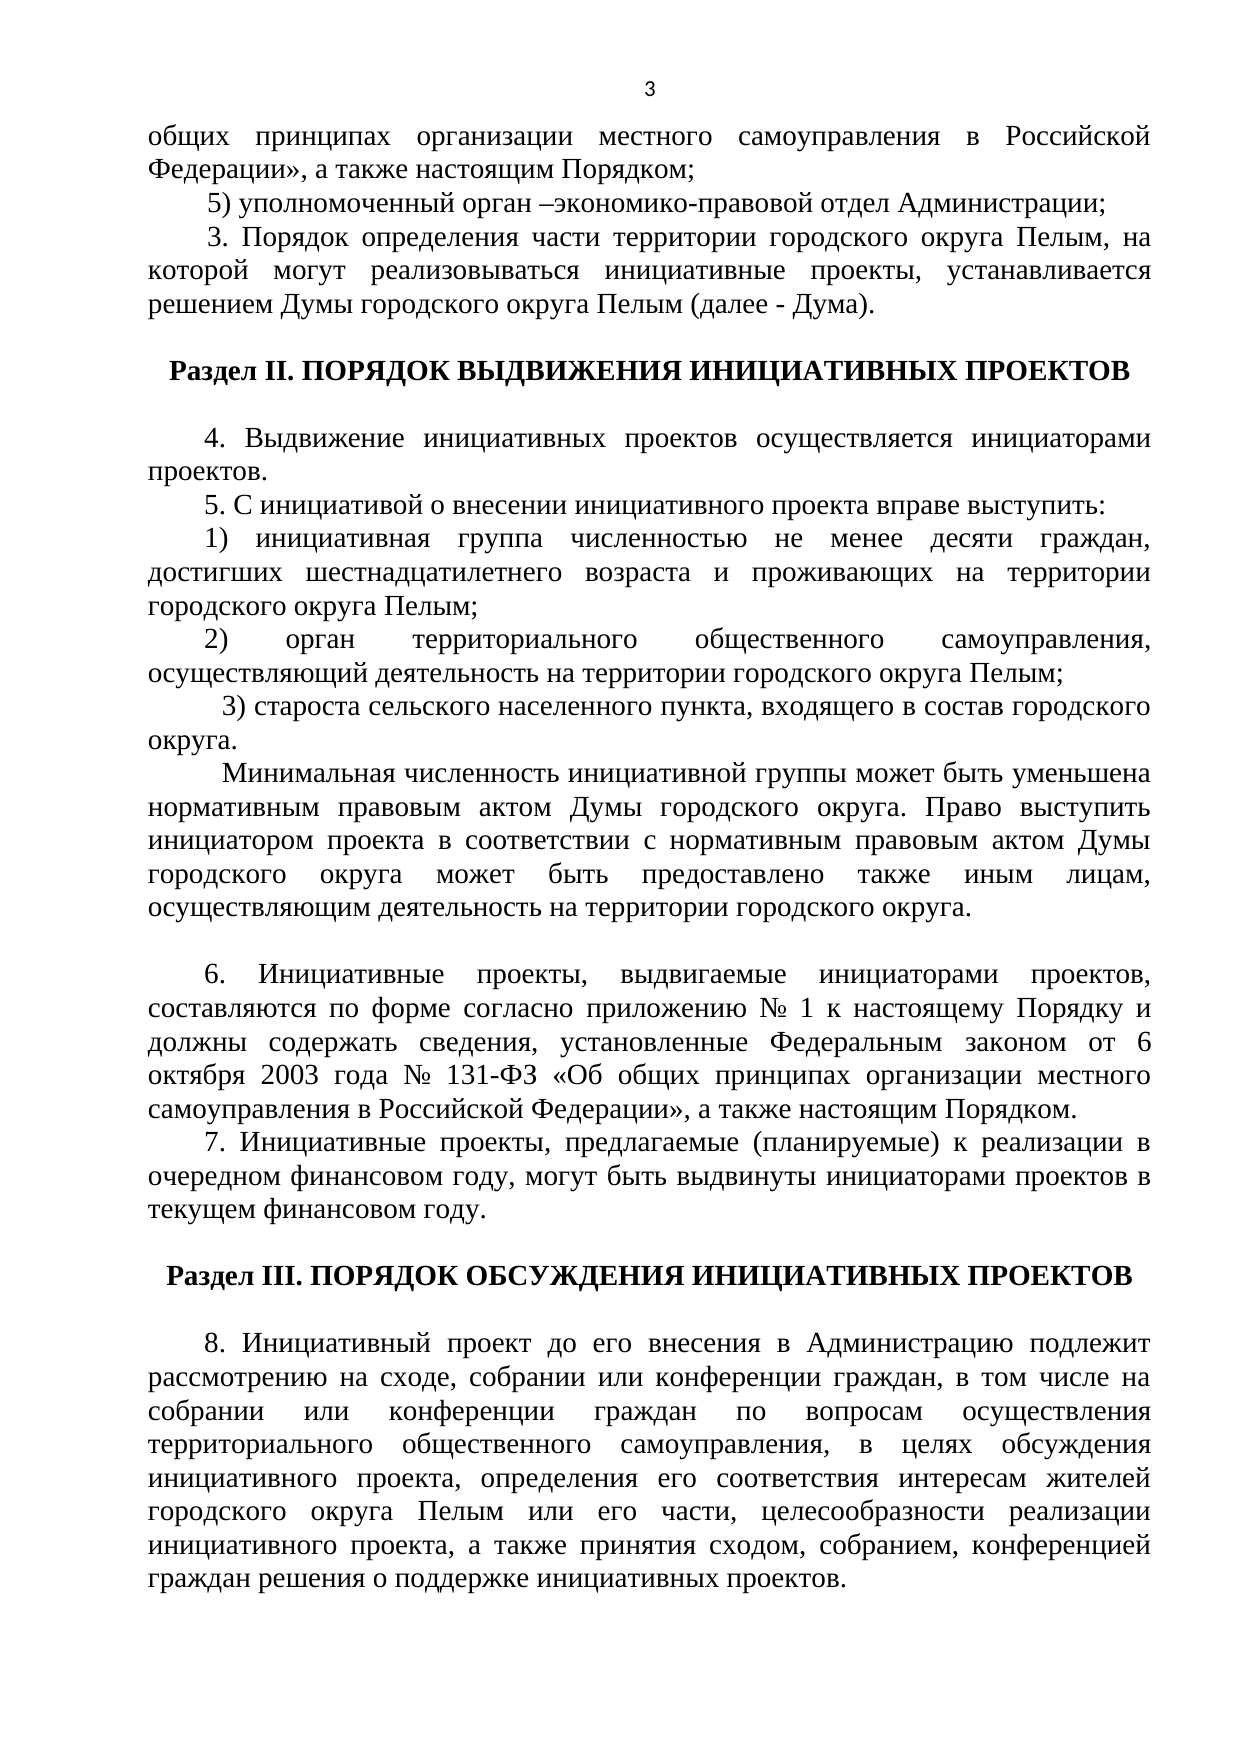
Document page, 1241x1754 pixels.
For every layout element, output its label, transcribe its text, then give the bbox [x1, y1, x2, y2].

text Минимальная численность инициативной группы может быть уменьшена нормативным правовым актом Думы городского округа. Право выступить инициатором проекта в соответствии с нормативным правовым актом Думы городского округа может быть предоставлено также иным лицам, осуществляющим деятельность на территории городского округа. [148, 755, 1152, 923]
text 5) уполномоченный орган –экономико-правовой отдел Администрации; [148, 185, 1152, 219]
text 7. Инициативные проекты, предлагаемые (планируемые) к реализации в очередном финансовом году, могут быть выдвинуты инициаторами проектов в текущем финансовом году. [148, 1124, 1152, 1225]
text 3) староста сельского населенного пункта, входящего в состав городского округа. [148, 688, 1152, 755]
text 1) инициативная группа численностью не менее десяти граждан, достигших шестнадцатилетнего возраста и проживающих на территории городского округа Пелым; [148, 521, 1152, 621]
text 6. Инициативные проекты, выдвигаемые инициаторами проектов, составляются по форме согласно приложению № 1 к настоящему Порядку и должны содержать сведения, установленные Федеральным законом от 6 октября 2003 года № 131-ФЗ «Об общих принципах организации местного самоуправления в Российской Федерации», а также настоящим Порядком. [148, 957, 1152, 1124]
text 8. Инициативный проект до его внесения в Администрацию подлежит рассмотрению на сходе, собрании или конференции граждан, в том числе на собрании или конференции граждан по вопросам осуществления территориального общественного самоуправления, в целях обсуждения инициативного проекта, определения его соответствия интересам жителей городского округа Пелым или его части, целесообразности реализации инициативного проекта, а также принятия сходом, собранием, конференцией граждан решения о поддержке инициативных проектов. [148, 1326, 1152, 1594]
text 3. Порядок определения части территории городского округа Пелым, на которой могут реализовываться инициативные проекты, устанавливается решением Думы городского округа Пелым (далее - Дума). [148, 219, 1152, 319]
title Раздел II. ПОРЯДОК ВЫДВИЖЕНИЯ ИНИЦИАТИВНЫХ ПРОЕКТОВ [148, 353, 1152, 386]
title Раздел III. ПОРЯДОК ОБСУЖДЕНИЯ ИНИЦИАТИВНЫХ ПРОЕКТОВ [148, 1258, 1152, 1292]
text 2) орган территориального общественного самоуправления, осуществляющий деятельность на территории городского округа Пелым; [148, 621, 1152, 688]
text 4. Выдвижение инициативных проектов осуществляется инициаторами проектов. [148, 420, 1152, 487]
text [148, 118, 1152, 185]
text 5. С инициативой о внесении инициативного проекта вправе выступить: [148, 487, 1152, 521]
